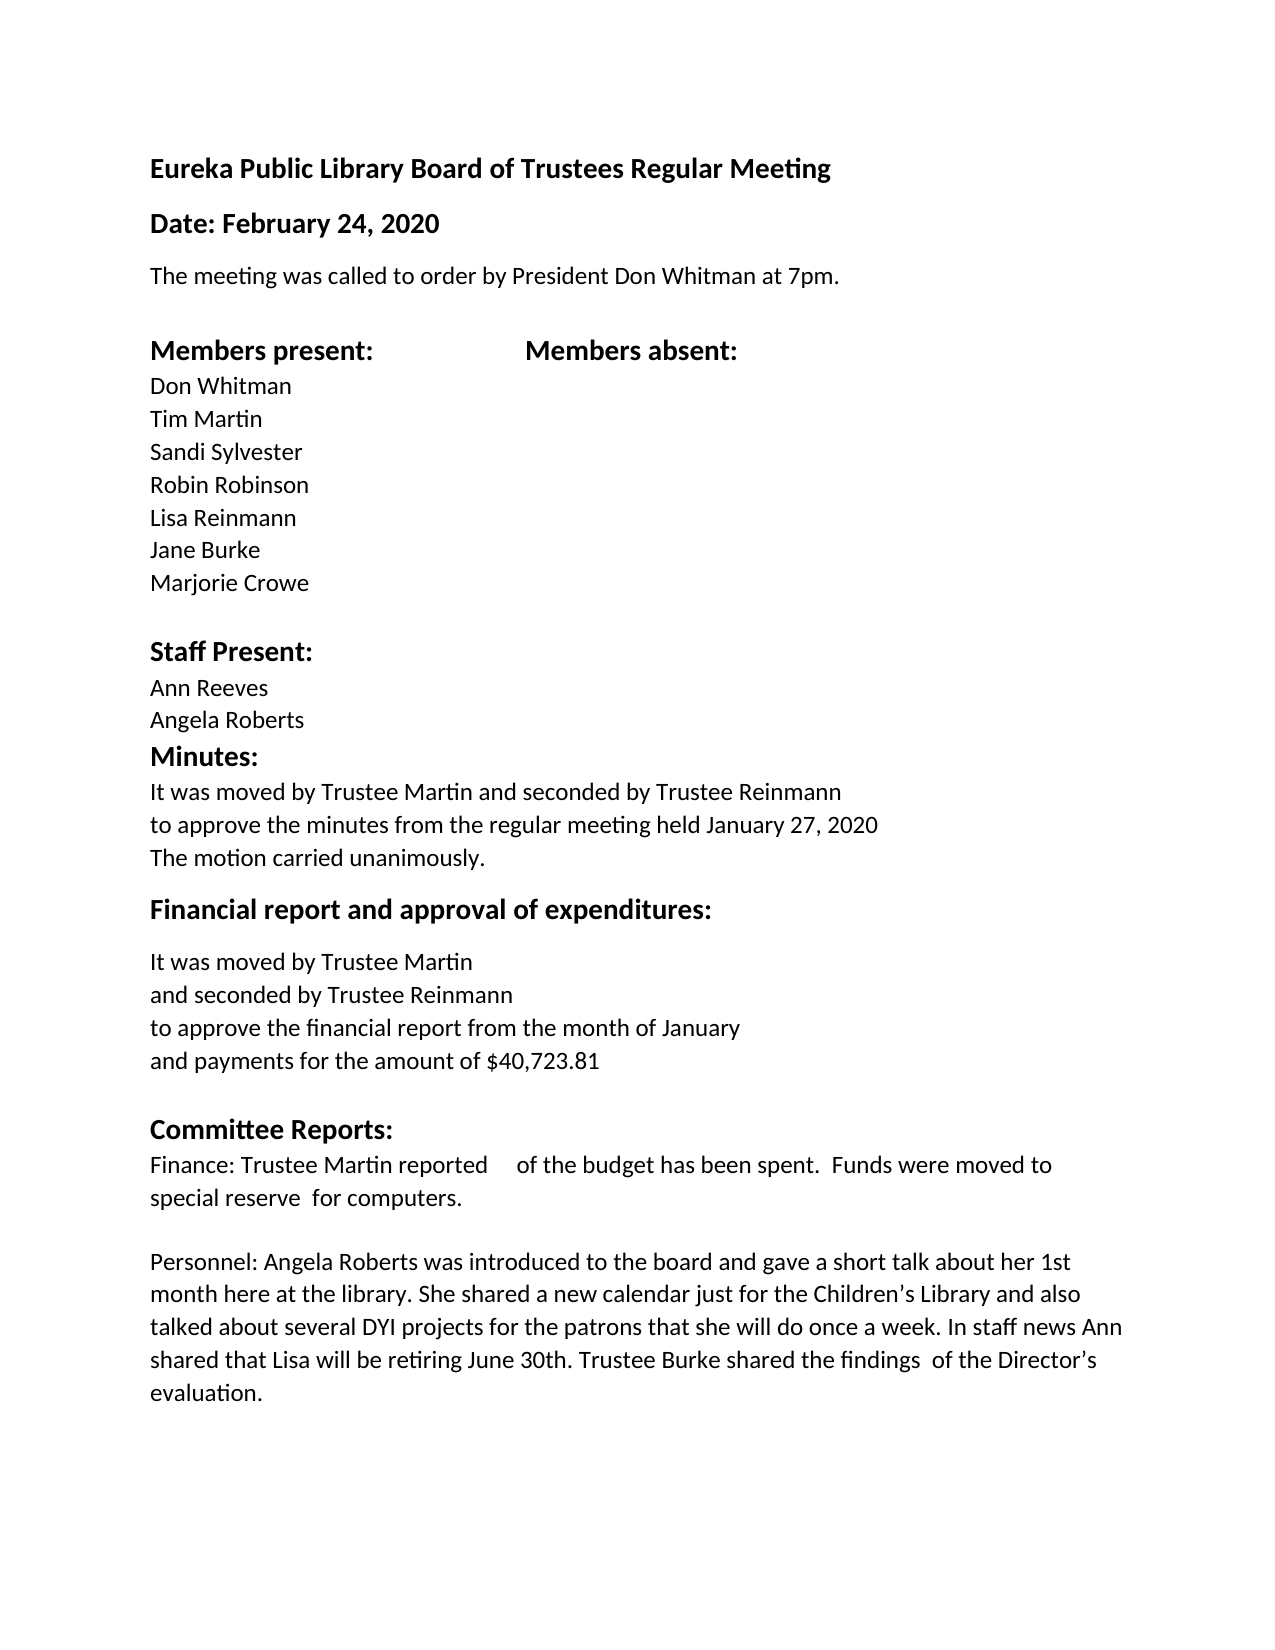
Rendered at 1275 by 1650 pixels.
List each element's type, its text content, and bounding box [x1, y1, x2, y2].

text Marjorie Crowe [150, 567, 1125, 598]
text Date: February 24, 2020 [150, 205, 1125, 241]
text Angela Roberts [150, 705, 1125, 735]
text Members present: Members absent: [150, 332, 1125, 367]
text Personnel: Angela Roberts was introduced to the board and gave a short talk about her 1st month here at the library. She shared a new calendar just for the Children’s Library and also talked about several DYI projects for the patrons that she will do once a week. In staff news Ann shared that Lisa will be retiring June 30th. Trustee Burke shared the findings of the Director’s evaluation. [150, 1246, 1125, 1408]
text The motion carried unanimously. [150, 842, 1125, 872]
text and payments for the amount of $40,723.81 [150, 1045, 1125, 1076]
text Tim Martin [150, 403, 1125, 433]
text Committee Reports: [150, 1111, 1125, 1147]
text and seconded by Trustee Reinmann [150, 979, 1125, 1010]
text Jane Burke [150, 534, 1125, 565]
text Don Whitman [150, 370, 1125, 401]
text Financial report and approval of expenditures: [150, 891, 1125, 927]
text Eureka Public Library Board of Trustees Regular Meeting [150, 150, 1125, 186]
text Staff Present: [150, 633, 1125, 669]
text to approve the financial report from the month of January [150, 1012, 1125, 1043]
text Minutes: [150, 738, 1125, 773]
text Finance: Trustee Martin reported of the budget has been spent. Funds were moved to special reserve for computers. [150, 1149, 1125, 1213]
text The meeting was called to order by President Don Whitman at 7pm. [150, 260, 1125, 291]
text It was moved by Trustee Martin [150, 947, 1125, 977]
text Lisa Reinmann [150, 502, 1125, 532]
text Ann Reeves [150, 672, 1125, 702]
text Sandi Sylvester [150, 436, 1125, 466]
text It was moved by Trustee Martin and seconded by Trustee Reinmann [150, 776, 1125, 807]
text Robin Robinson [150, 469, 1125, 499]
text to approve the minutes from the regular meeting held January 27, 2020 [150, 809, 1125, 839]
